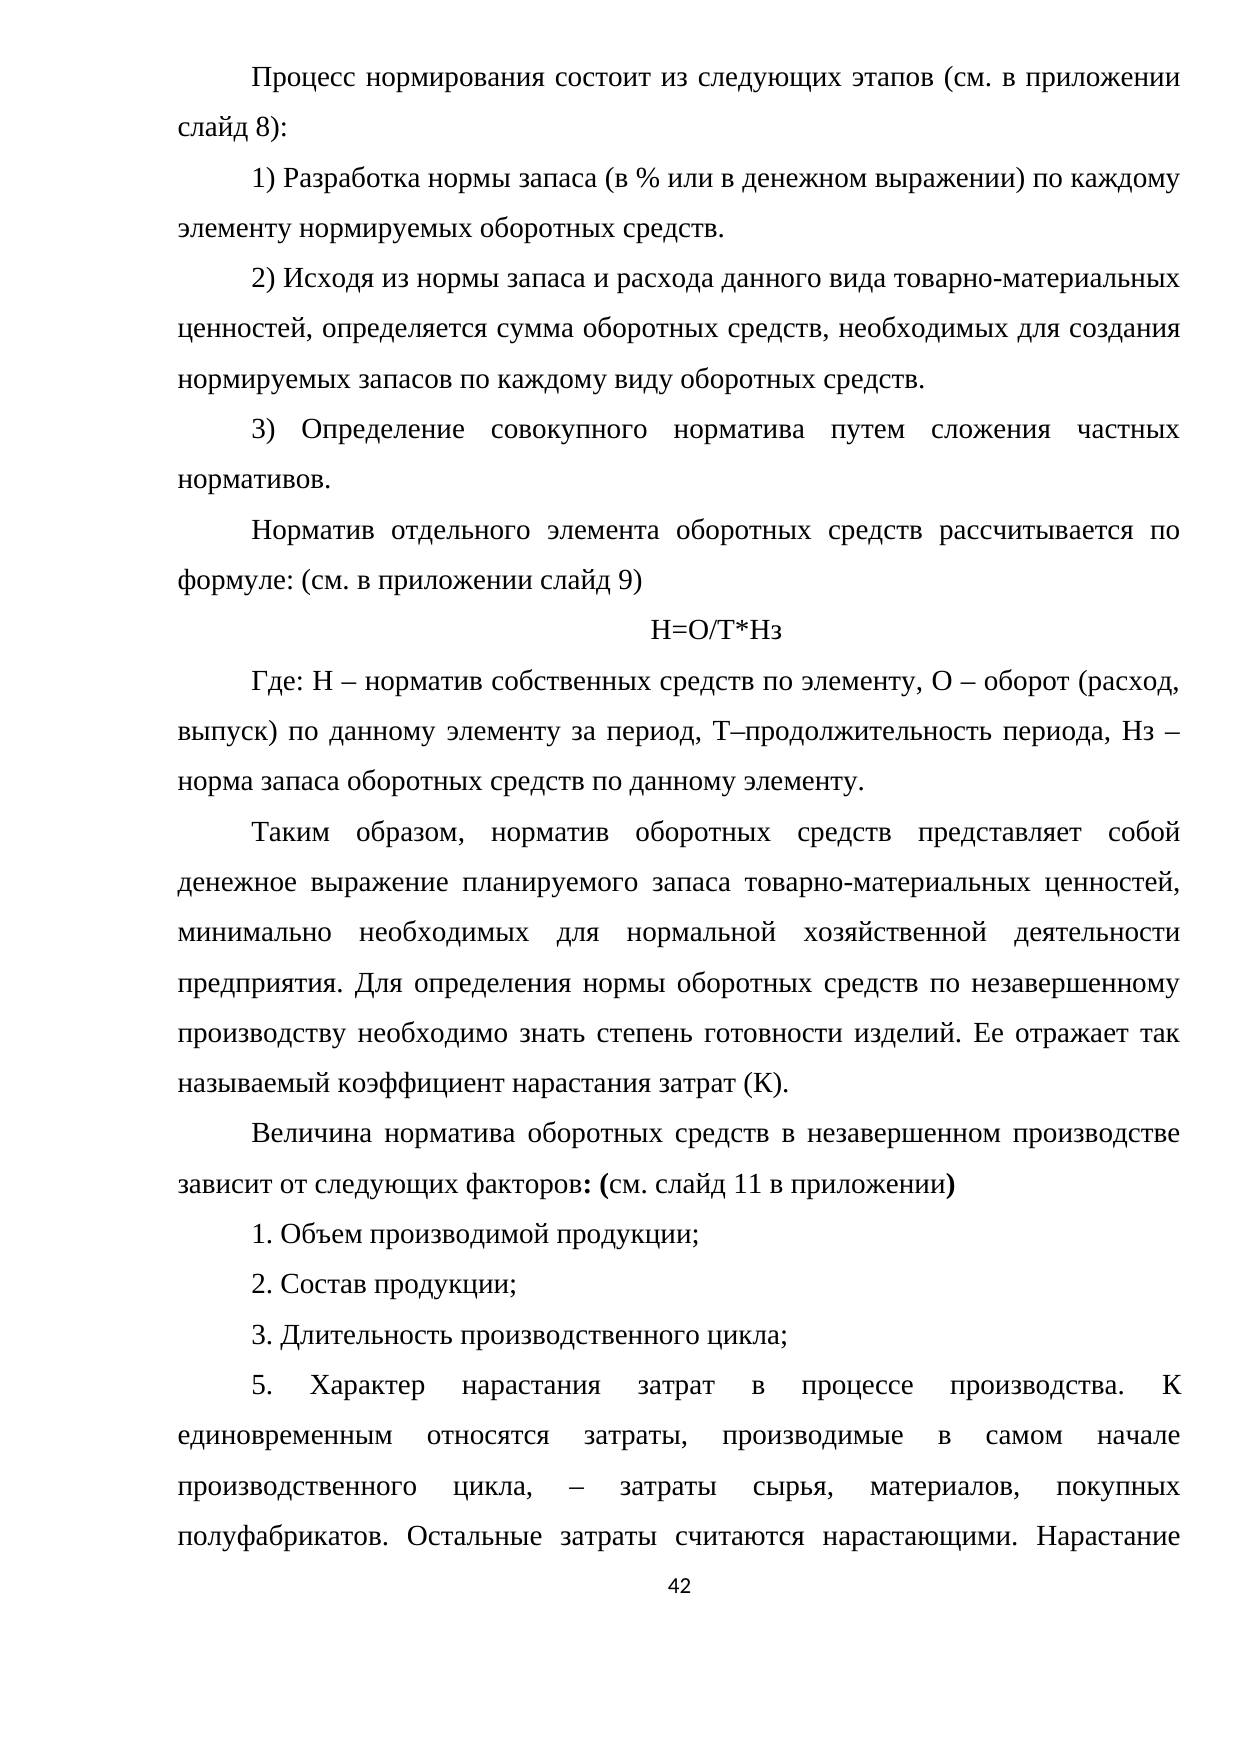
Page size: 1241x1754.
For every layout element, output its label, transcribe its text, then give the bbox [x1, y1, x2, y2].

text Н=О/Т*Нз [177, 612, 1181, 646]
text 1) Разработка нормы запаса (в % или в денежном выражении) по каждому элементу нормируемых оборотных средств. [177, 160, 1181, 243]
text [177, 1367, 1181, 1552]
text 3. Длительность производственного цикла; [177, 1317, 1181, 1350]
text 2) Исходя из нормы запаса и расхода данного вида товарно-материальных ценностей, определяется сумма оборотных средств, необходимых для создания нормируемых запасов по каждому виду оборотных средств. [177, 260, 1181, 394]
text Таким образом, норматив оборотных средств представляет собой денежное выражение планируемого запаса товарно-материальных ценностей, минимально необходимых для нормальной хозяйственной деятельности предприятия. Для определения нормы оборотных средств по незавершенному производству необходимо знать степень готовности изделий. Ее отражает так называемый коэффициент нарастания затрат (К). [177, 814, 1181, 1099]
text Процесс нормирования состоит из следующих этапов (см. в приложении слайд 8): [177, 59, 1181, 143]
text 3) Определение совокупного норматива путем сложения частных нормативов. [177, 411, 1181, 495]
text Норматив отдельного элемента оборотных средств рассчитывается по формуле: (см. в приложении слайд 9) [177, 512, 1181, 596]
text Величина норматива оборотных средств в незавершенном производстве зависит от следующих факторов: (см. слайд 11 в приложении) [177, 1116, 1181, 1199]
text 1. Объем производимой продукции; [177, 1216, 1181, 1250]
text 2. Состав продукции; [177, 1267, 1181, 1300]
text Где: Н – норматив собственных средств по элементу, О – оборот (расход, выпуск) по данному элементу за период, Т–продолжительность периода, Нз – норма запаса оборотных средств по данному элементу. [177, 663, 1181, 797]
